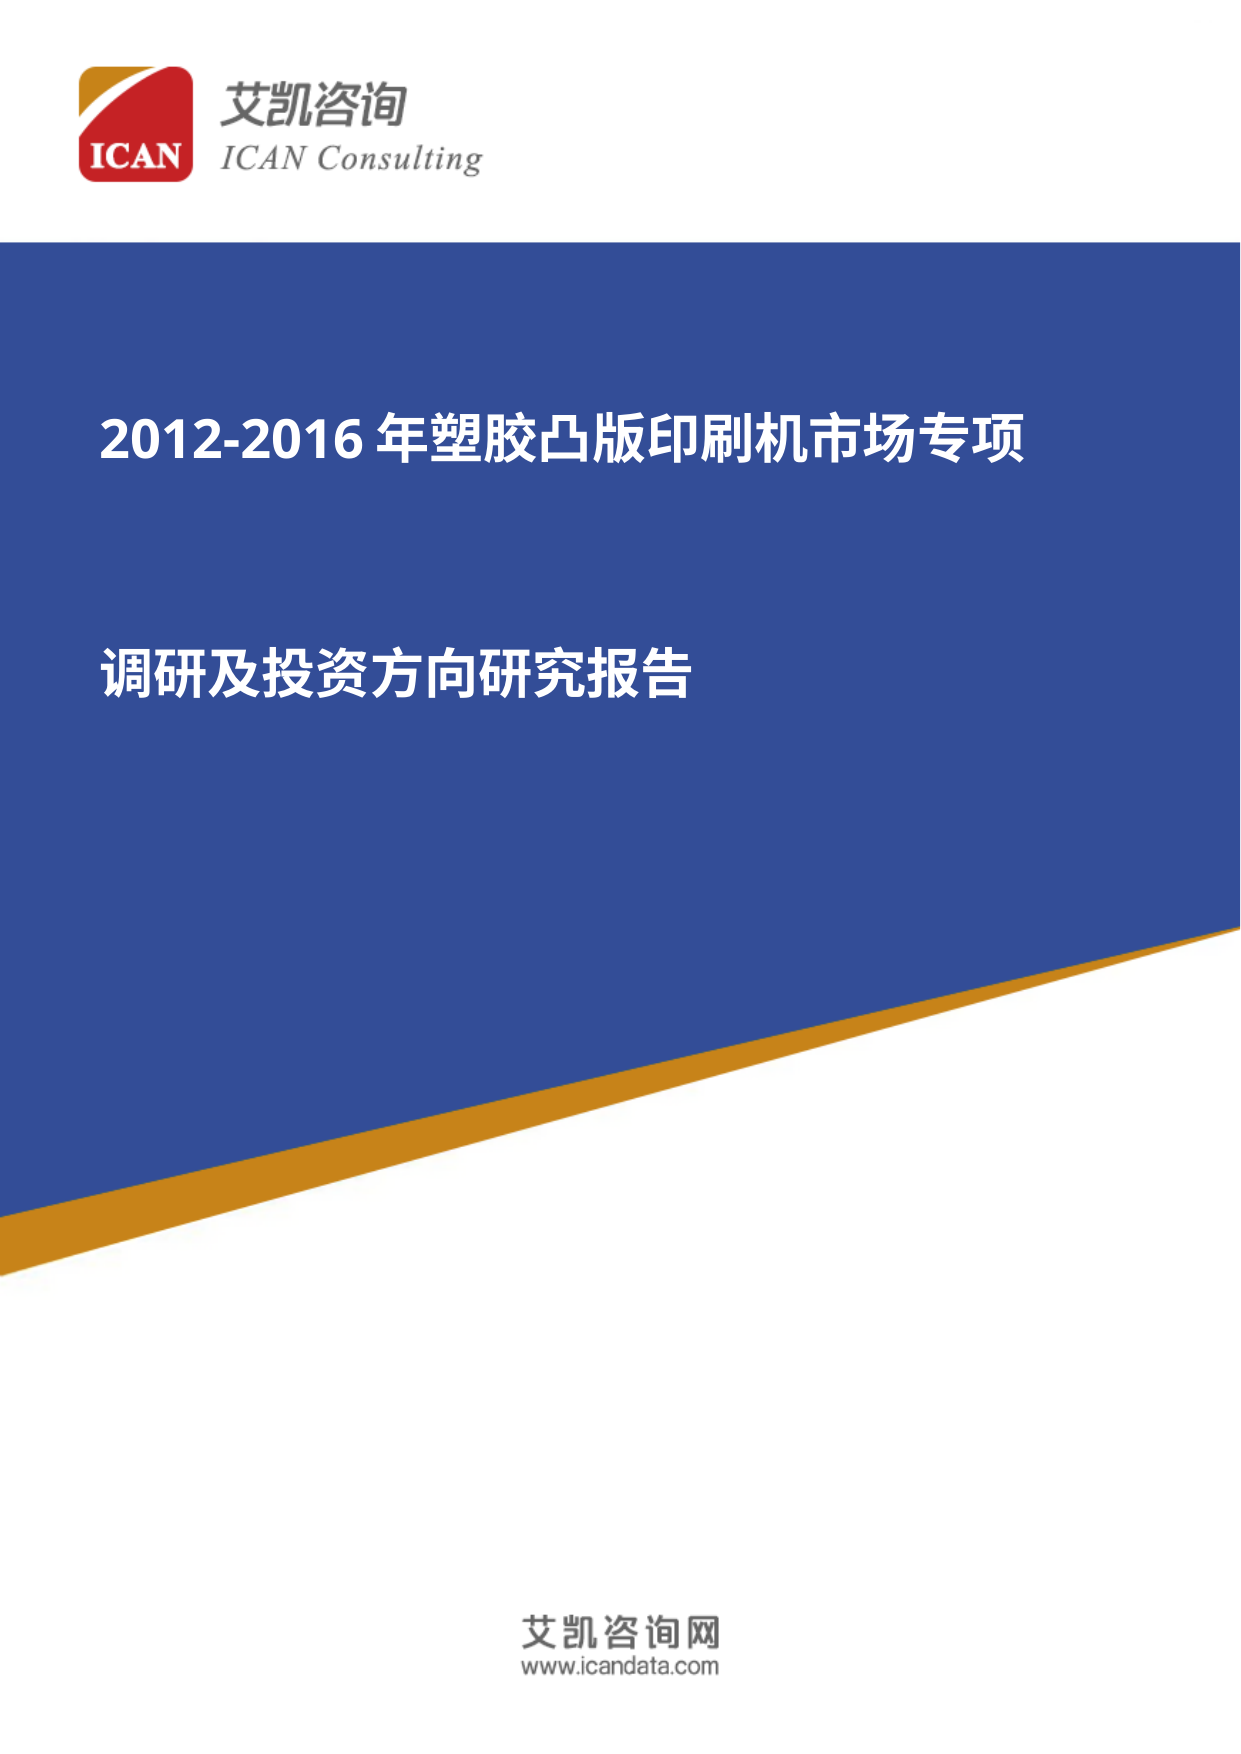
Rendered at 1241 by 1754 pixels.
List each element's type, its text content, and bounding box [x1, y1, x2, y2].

picture [0, 5, 1241, 1754]
subtitle 2012-2016年塑胶凸版印刷机市场专项调研及投资方向研究报告 [99, 386, 1053, 718]
